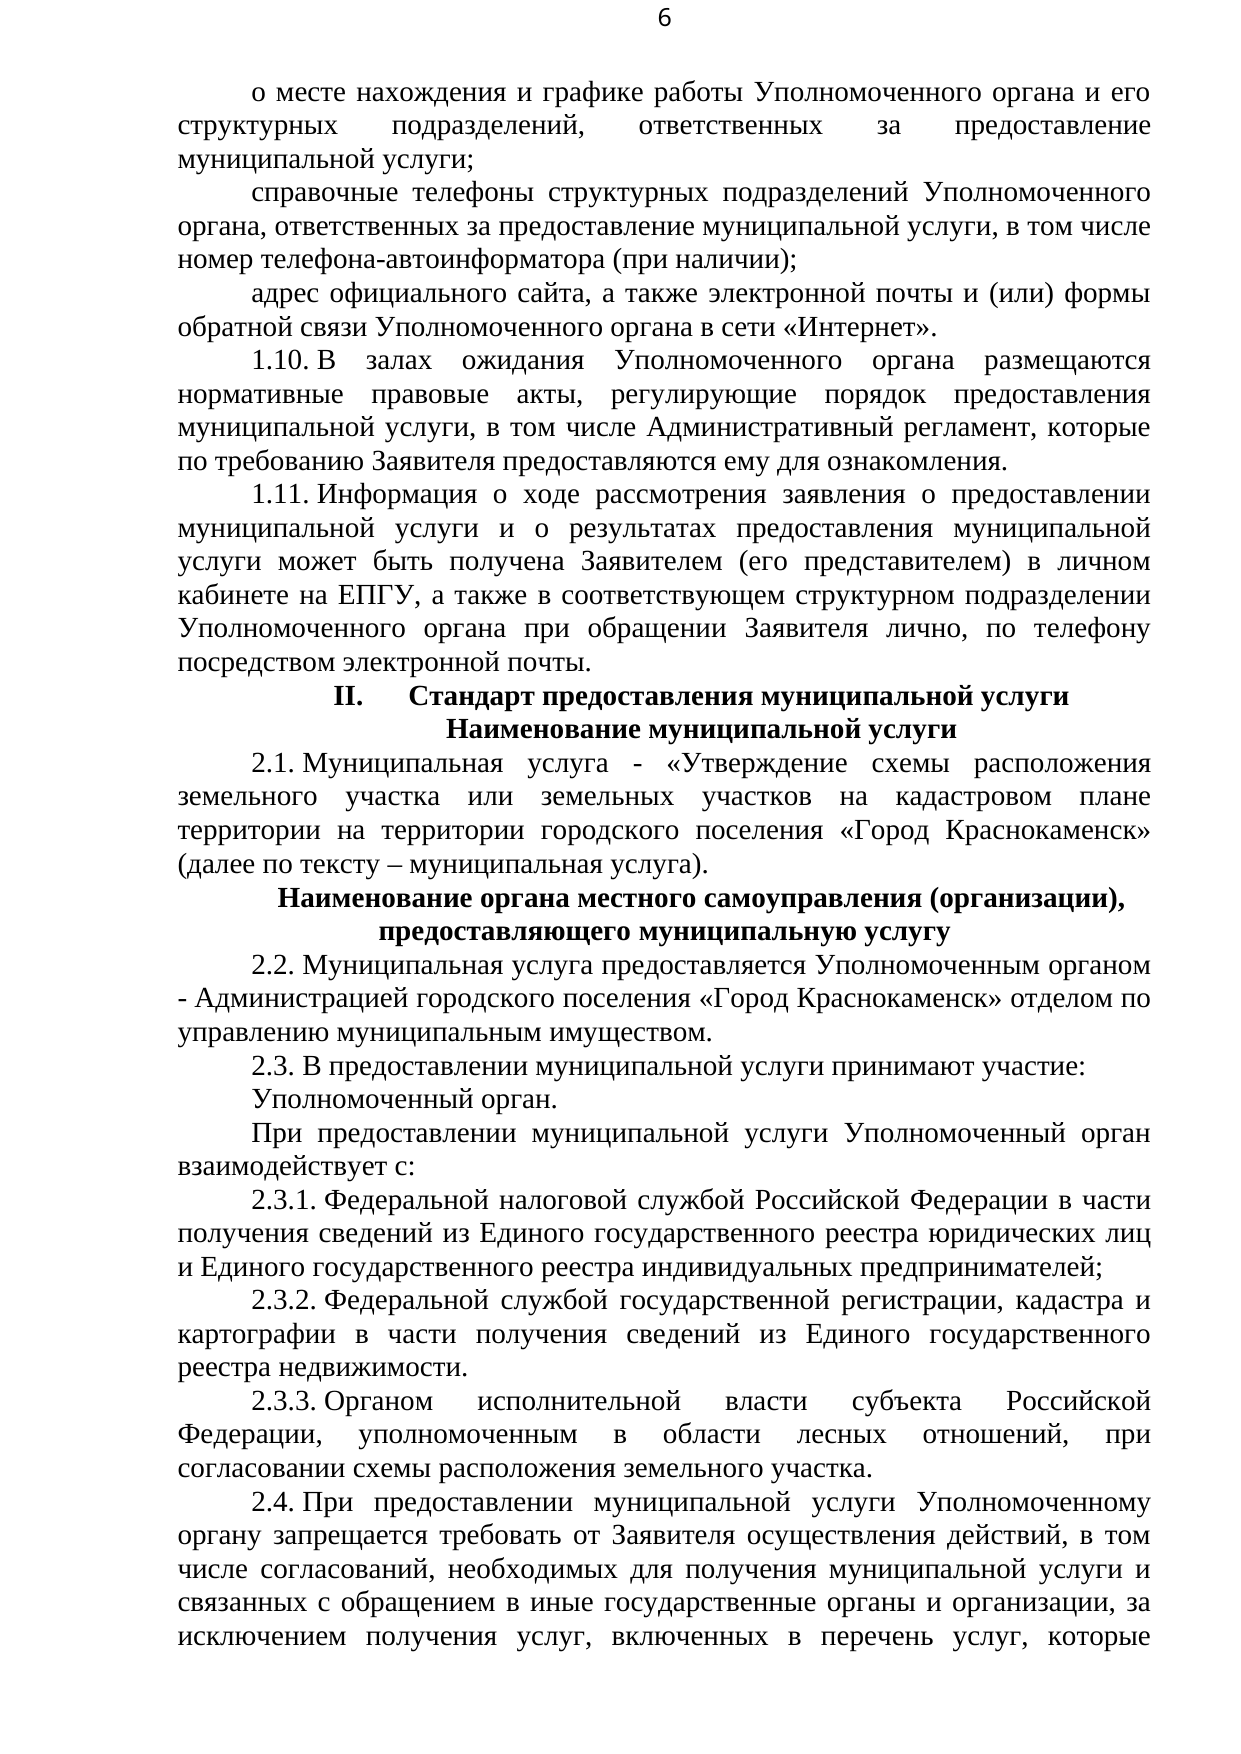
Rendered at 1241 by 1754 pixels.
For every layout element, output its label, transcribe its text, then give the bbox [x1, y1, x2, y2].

text 2.1. Муниципальная услуга - «Утверждение схемы расположения земельного участка или земельных участков на кадастровом плане территории на территории городского поселения «Город Краснокаменск» (далее по тексту – муниципальная услуга). [177, 745, 1152, 880]
text 1.10. В залах ожидания Уполномоченного органа размещаются нормативные правовые акты, регулирующие порядок предоставления муниципальной услуги, в том числе Административный регламент, которые по требованию Заявителя предоставляются ему для ознакомления. [177, 342, 1152, 476]
text 2.3.1. Федеральной налоговой службой Российской Федерации в части получения сведений из Единого государственного реестра юридических лиц и Единого государственного реестра индивидуальных предпринимателей; [177, 1182, 1152, 1282]
list Стандарт предоставления муниципальной услуги [251, 678, 1152, 711]
text 1.11. Информация о ходе рассмотрения заявления о предоставлении муниципальной услуги и о результатах предоставления муниципальной услуги может быть получена Заявителем (его представителем) в личном кабинете на ЕПГУ, а также в соответствующем структурном подразделении Уполномоченного органа при обращении Заявителя лично, по телефону посредством электронной почты. [177, 476, 1152, 678]
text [177, 1484, 1152, 1651]
text адрес официального сайта, а также электронной почты и (или) формы обратной связи Уполномоченного органа в сети «Интернет». [177, 275, 1152, 342]
text справочные телефоны структурных подразделений Уполномоченного органа, ответственных за предоставление муниципальной услуги, в том числе номер телефона-автоинформатора (при наличии); [177, 174, 1152, 275]
text Наименование муниципальной услуги [177, 711, 1152, 745]
text 2.3.3. Органом исполнительной власти субъекта Российской Федерации, уполномоченным в области лесных отношений, при согласовании схемы расположения земельного участка. [177, 1383, 1152, 1484]
text Наименование органа местного самоуправления (организации), предоставляющего муниципальную услугу [177, 880, 1152, 947]
text 2.3.2. Федеральной службой государственной регистрации, кадастра и картографии в части получения сведений из Единого государственного реестра недвижимости. [177, 1282, 1152, 1383]
text Уполномоченный орган. [177, 1081, 1152, 1115]
text о месте нахождения и графике работы Уполномоченного органа и его структурных подразделений, ответственных за предоставление муниципальной услуги; [177, 74, 1152, 174]
text 2.3. В предоставлении муниципальной услуги принимают участие: [177, 1048, 1152, 1081]
text 2.2. Муниципальная услуга предоставляется Уполномоченным органом - Администрацией городского поселения «Город Краснокаменск» отделом по управлению муниципальным имуществом. [177, 947, 1152, 1048]
text При предоставлении муниципальной услуги Уполномоченный орган взаимодействует с: [177, 1115, 1152, 1182]
